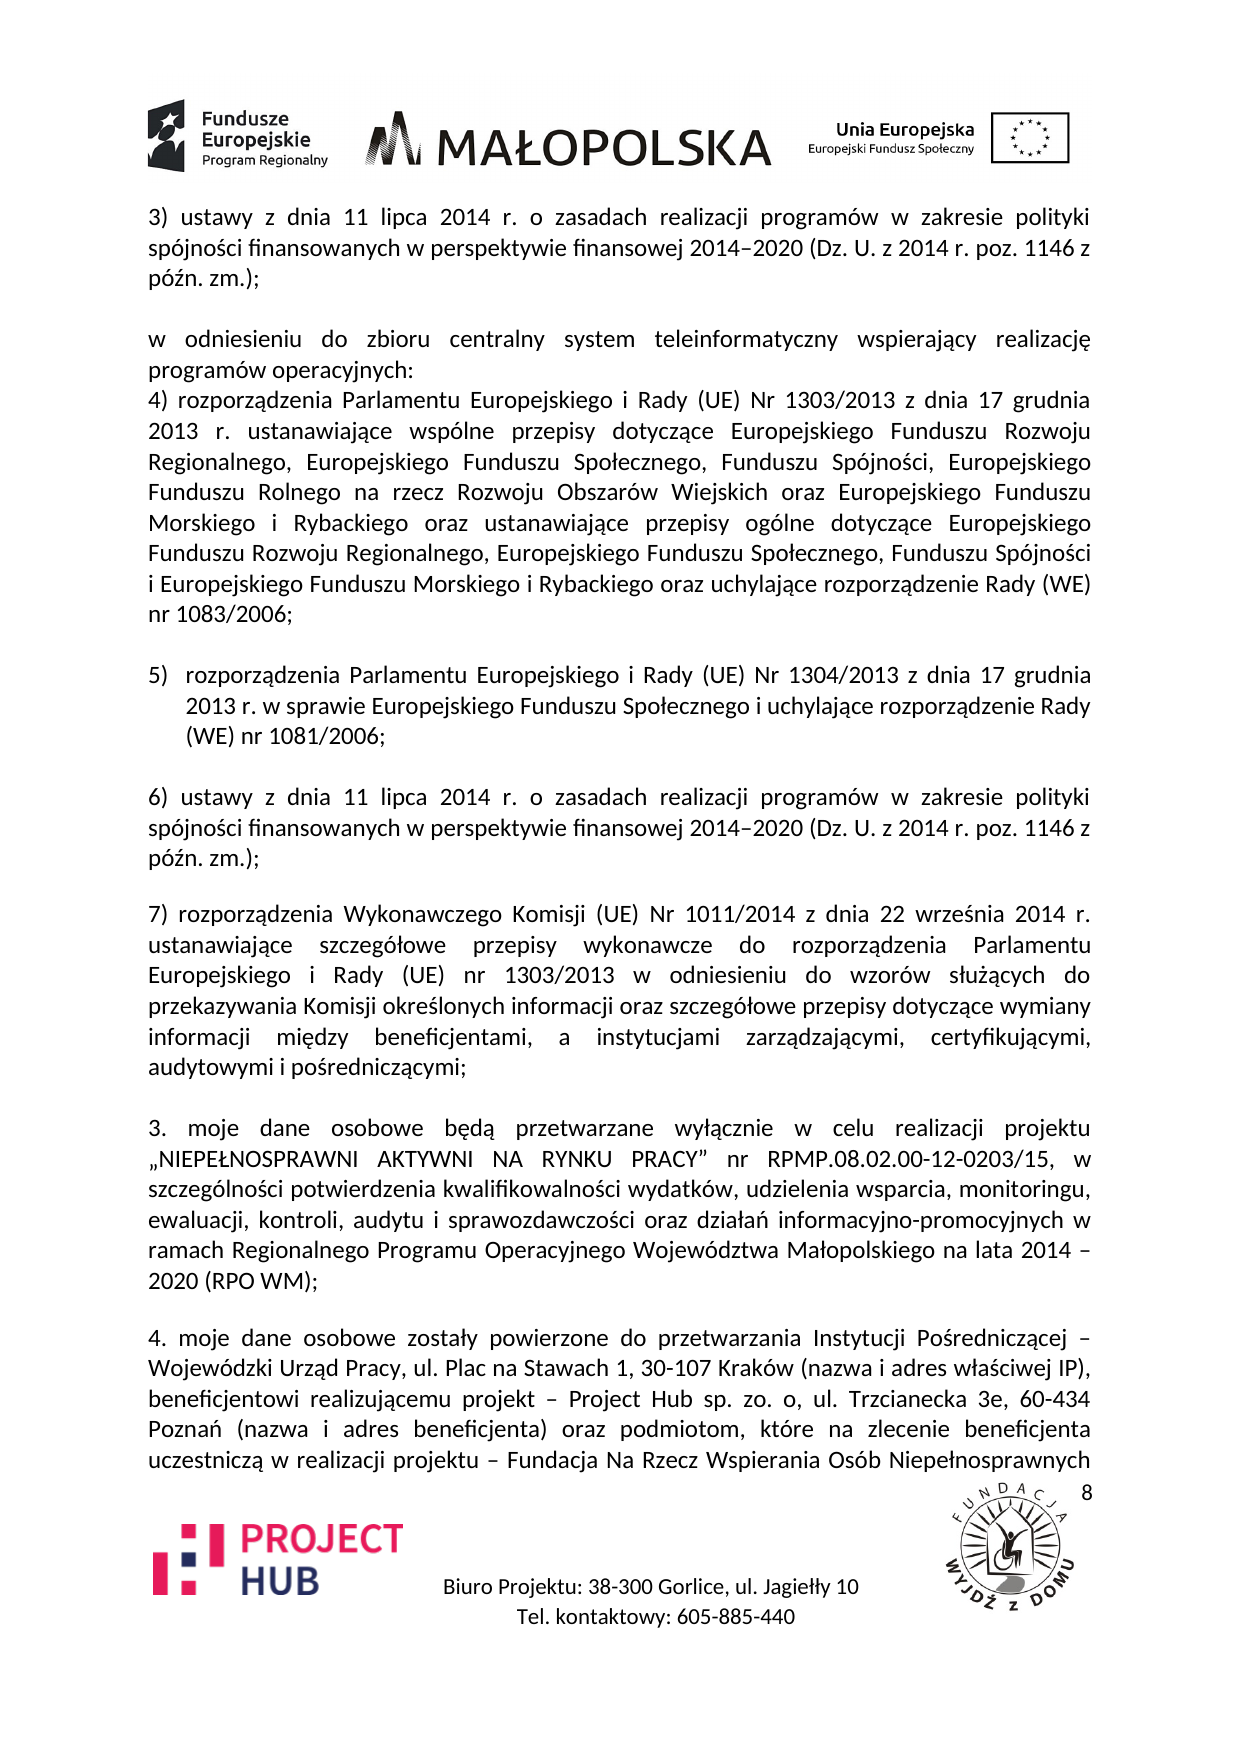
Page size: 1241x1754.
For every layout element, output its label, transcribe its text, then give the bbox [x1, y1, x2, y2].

text 6) ustawy z dnia 11 lipca 2014 r. o zasadach realizacji programów w zakresie polityki spójności finansowanych w perspektywie finansowej 2014–2020 (Dz. U. z 2014 r. poz. 1146 z późn. zm.); [148, 781, 1092, 873]
text 3. moje dane osobowe będą przetwarzane wyłącznie w celu realizacji projektu „NIEPEŁNOSPRAWNI AKTYWNI NA RYNKU PRACY” nr RPMP.08.02.00-12-0203/15, w szczególności potwierdzenia kwalifikowalności wydatków, udzielenia wsparcia, monitoringu, ewaluacji, kontroli, audytu i sprawozdawczości oraz działań informacyjno-promocyjnych w ramach Regionalnego Programu Operacyjnego Województwa Małopolskiego na lata 2014 – 2020 (RPO WM); [148, 1112, 1092, 1295]
picture [153, 1524, 403, 1595]
text 7) rozporządzenia Wykonawczego Komisji (UE) Nr 1011/2014 z dnia 22 września 2014 r. ustanawiające szczegółowe przepisy wykonawcze do rozporządzenia Parlamentu Europejskiego i Rady (UE) nr 1303/2013 w odniesieniu do wzorów służących do przekazywania Komisji określonych informacji oraz szczegółowe przepisy dotyczące wymiany informacji między beneficjentami, a instytucjami zarządzającymi, certyfikującymi, audytowymi i pośredniczącymi; [148, 898, 1092, 1082]
text w odniesieniu do zbioru centralny system teleinformatyczny wspierający realizację programów operacyjnych: [148, 323, 1092, 384]
picture [147, 73, 1093, 183]
picture [939, 1476, 1079, 1617]
list rozporządzenia Parlamentu Europejskiego i Rady (UE) Nr 1304/2013 z dnia 17 grudnia 2013 r. w sprawie Europejskiego Funduszu Społecznego i uchylające rozporządzenie Rady (WE) nr 1081/2006; [148, 659, 1092, 751]
text 3) ustawy z dnia 11 lipca 2014 r. o zasadach realizacji programów w zakresie polityki spójności finansowanych w perspektywie finansowej 2014–2020 (Dz. U. z 2014 r. poz. 1146 z późn. zm.); [148, 201, 1092, 293]
text 4) rozporządzenia Parlamentu Europejskiego i Rady (UE) Nr 1303/2013 z dnia 17 grudnia 2013 r. ustanawiające wspólne przepisy dotyczące Europejskiego Funduszu Rozwoju Regionalnego, Europejskiego Funduszu Społecznego, Funduszu Spójności, Europejskiego Funduszu Rolnego na rzecz Rozwoju Obszarów Wiejskich oraz Europejskiego Funduszu Morskiego i Rybackiego oraz ustanawiające przepisy ogólne dotyczące Europejskiego Funduszu Rozwoju Regionalnego, Europejskiego Funduszu Społecznego, Funduszu Spójności i Europejskiego Funduszu Morskiego i Rybackiego oraz uchylające rozporządzenie Rady (WE) nr 1083/2006; [148, 384, 1092, 629]
